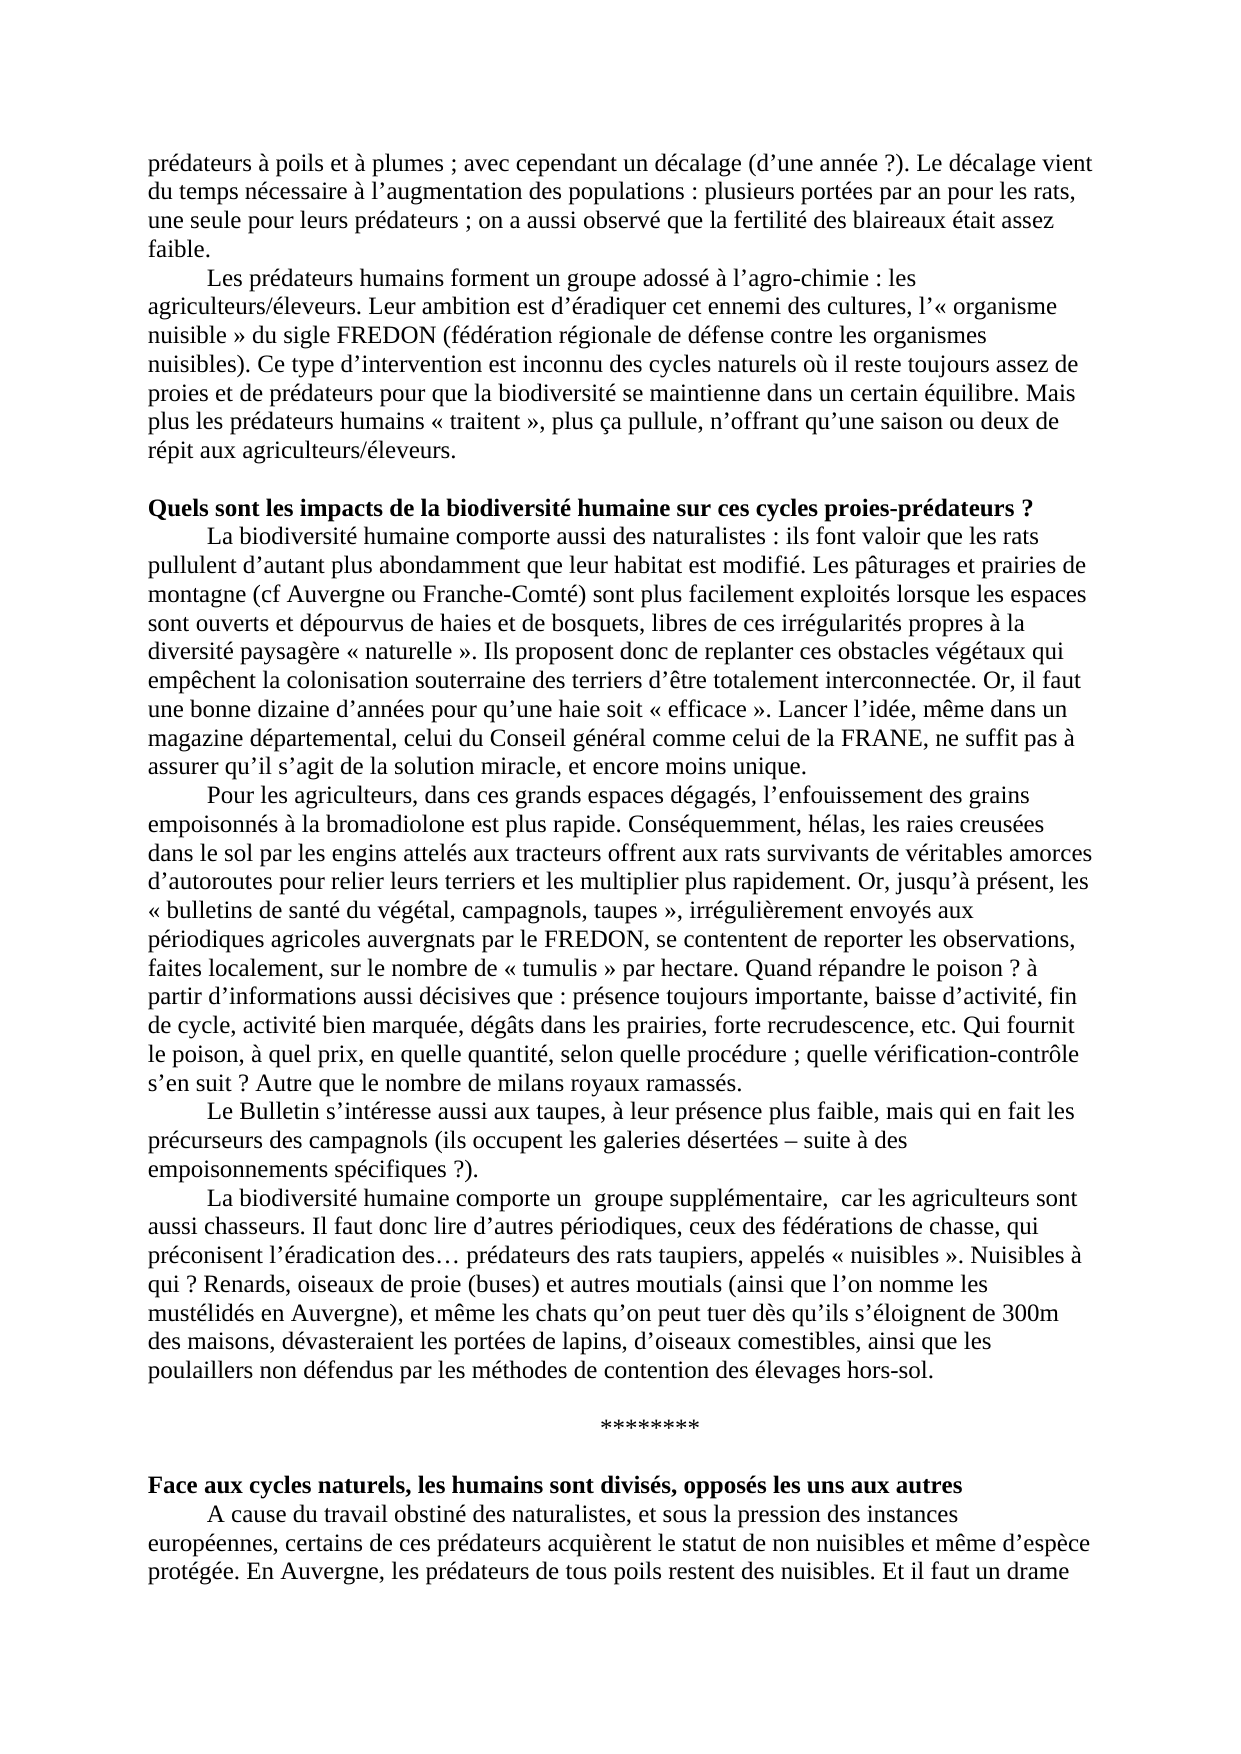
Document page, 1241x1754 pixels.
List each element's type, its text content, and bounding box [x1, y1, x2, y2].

text Pour les agriculteurs, dans ces grands espaces dégagés, l’enfouissement des grains empoisonnés à la bromadiolone est plus rapide. Conséquemment, hélas, les raies creusées dans le sol par les engins attelés aux tracteurs offrent aux rats survivants de véritables amorces d’autoroutes pour relier leurs terriers et les multiplier plus rapidement. Or, jusqu’à présent, les « bulletins de santé du végétal, campagnols, taupes », irrégulièrement envoyés aux périodiques agricoles auvergnats par le FREDON, se contentent de reporter les observations, faites localement, sur le nombre de « tumulis » par hectare. Quand répandre le poison ? à partir d’informations aussi décisives que : présence toujours importante, baisse d’activité, fin de cycle, activité bien marquée, dégâts dans les prairies, forte recrudescence, etc. Qui fournit le poison, à quel prix, en quelle quantité, selon quelle procédure ; quelle vérification-contrôle s’en suit ? Autre que le nombre de milans royaux ramassés. [148, 780, 1093, 1096]
text Face aux cycles naturels, les humains sont divisés, opposés les uns aux autres [148, 1470, 1093, 1499]
text Quels sont les impacts de la biodiversité humaine sur ces cycles proies-prédateurs ? [148, 493, 1093, 521]
text La biodiversité humaine comporte un groupe supplémentaire, car les agriculteurs sont aussi chasseurs. Il faut donc lire d’autres périodiques, ceux des fédérations de chasse, qui préconisent l’éradication des… prédateurs des rats taupiers, appelés « nuisibles ». Nuisibles à qui ? Renards, oiseaux de proie (buses) et autres moutials (ainsi que l’on nomme les mustélidés en Auvergne), et même les chats qu’on peut tuer dès qu’ils s’éloignent de 300m des maisons, dévasteraient les portées de lapins, d’oiseaux comestibles, ainsi que les poulaillers non défendus par les méthodes de contention des élevages hors-sol. [148, 1183, 1093, 1384]
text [148, 1499, 1093, 1585]
text ******** [148, 1413, 1093, 1441]
text Le Bulletin s’intéresse aussi aux taupes, à leur présence plus faible, mais qui en fait les précurseurs des campagnols (ils occupent les galeries désertées – suite à des empoisonnements spécifiques ?). [148, 1096, 1093, 1183]
text Les prédateurs humains forment un groupe adossé à l’agro-chimie : les agriculteurs/éleveurs. Leur ambition est d’éradiquer cet ennemi des cultures, l’« organisme nuisible » du sigle FREDON (fédération régionale de défense contre les organismes nuisibles). Ce type d’intervention est inconnu des cycles naturels où il reste toujours assez de proies et de prédateurs pour que la biodiversité se maintienne dans un certain équilibre. Mais plus les prédateurs humains « traitent », plus ça pullule, n’offrant qu’une saison ou deux de répit aux agriculteurs/éleveurs. [148, 263, 1093, 464]
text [148, 148, 1093, 263]
text La biodiversité humaine comporte aussi des naturalistes : ils font valoir que les rats pullulent d’autant plus abondamment que leur habitat est modifié. Les pâturages et prairies de montagne (cf Auvergne ou Franche-Comté) sont plus facilement exploités lorsque les espaces sont ouverts et dépourvus de haies et de bosquets, libres de ces irrégularités propres à la diversité paysagère « naturelle ». Ils proposent donc de replanter ces obstacles végétaux qui empêchent la colonisation souterraine des terriers d’être totalement interconnectée. Or, il faut une bonne dizaine d’années pour qu’une haie soit « efficace ». Lancer l’idée, même dans un magazine départemental, celui du Conseil général comme celui de la FRANE, ne suffit pas à assurer qu’il s’agit de la solution miracle, et encore moins unique. [148, 521, 1093, 780]
